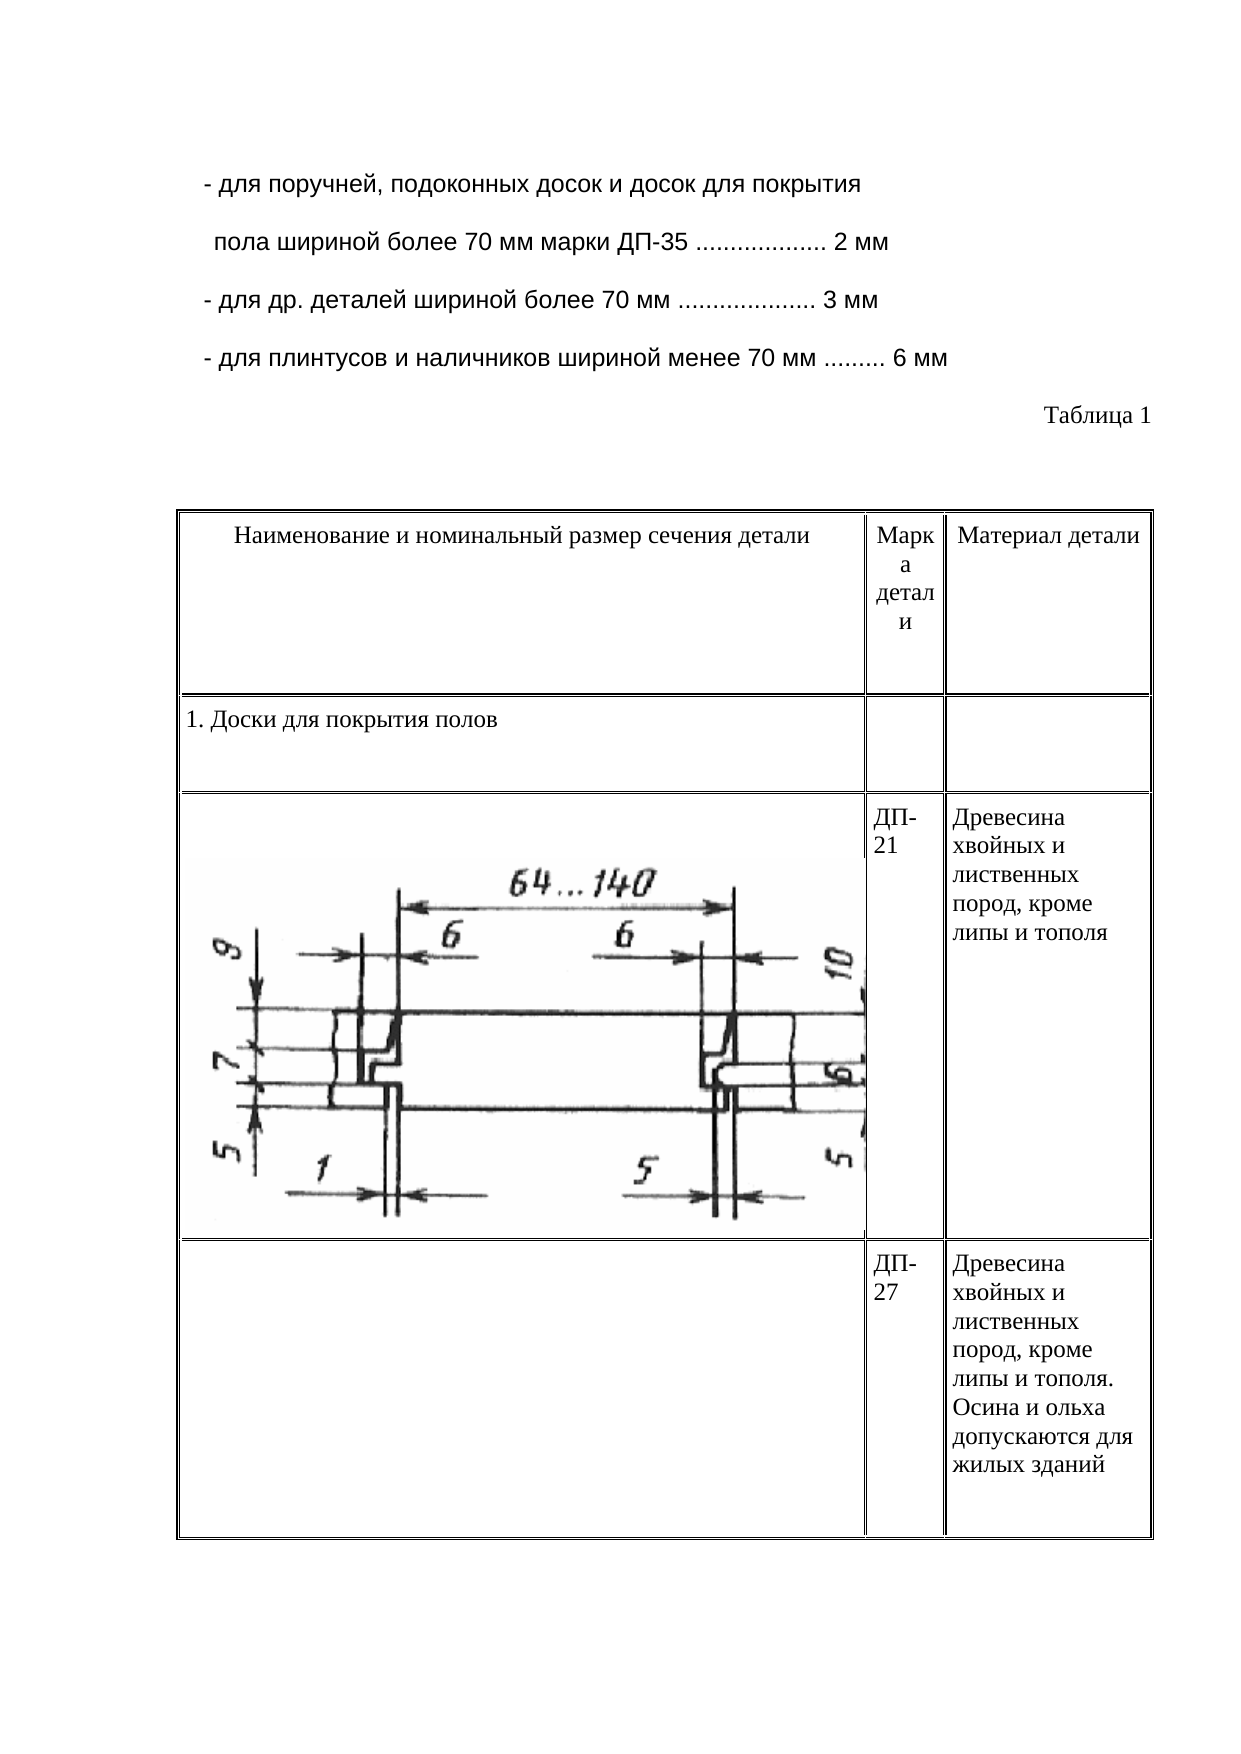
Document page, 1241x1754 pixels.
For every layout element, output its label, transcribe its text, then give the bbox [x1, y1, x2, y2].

table_cell Материал детали [945, 513, 1150, 693]
table_cell ДП-27 [866, 1238, 945, 1536]
text - для поручней, подоконных досок и досок для покрытия [177, 169, 1152, 198]
picture [185, 858, 866, 1230]
table_cell ДП-21 [867, 794, 943, 1237]
table_cell [180, 1238, 866, 1536]
table_cell [178, 791, 866, 1237]
table_cell Древесина хвойных и лиственных пород, кроме липы и тополя [945, 791, 1152, 1237]
table_cell Наименование и номинальный размер сечения детали [180, 513, 866, 693]
text - для др. деталей шириной более 70 мм .................... 3 мм [177, 285, 1152, 313]
text - для плинтусов и наличников шириной менее 70 мм ......... 6 мм [177, 343, 1152, 371]
table_cell [947, 693, 1151, 791]
table_cell [867, 697, 943, 791]
table_cell 1. Доски для покрытия полов [180, 693, 864, 791]
text Таблица 1 [177, 401, 1152, 429]
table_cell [945, 1238, 1151, 1536]
text пола шириной более 70 мм марки ДП-35 ................... 2 мм [177, 227, 1152, 256]
table_cell Марка детали [866, 511, 945, 693]
